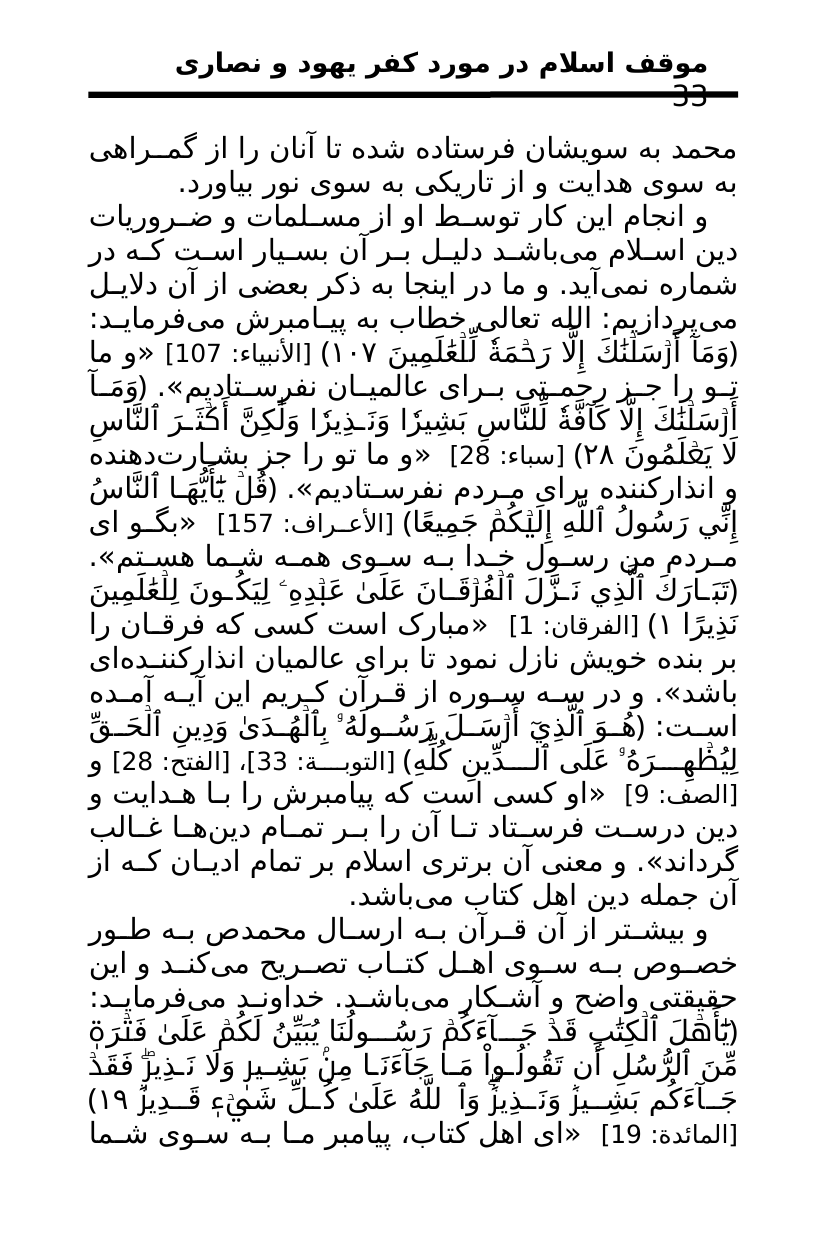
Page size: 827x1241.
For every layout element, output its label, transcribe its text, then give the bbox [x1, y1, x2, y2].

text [89, 913, 738, 1150]
text و انجام این کار توسط او از مسلمات و ضروریات دین اسلام می‌باشد دلیل بر آن بسیار است که در شماره نمی‌آید. و ما در اینجا به ذکر بعضی از آن دلایل می‌پردازیم: الله تعالی خطاب به پیامبرش می‌فرماید: ﴿وَمَآ أَرۡسَلۡنَٰكَ إِلَّا رَحۡمَةٗ لِّلۡعَٰلَمِينَ ١٠٧﴾ [الأنبیاء: 107] «و ما تو را جز رحمتی برای عالمیان نفرستادیم». ﴿وَمَآ أَرۡسَلۡنَٰكَ إِلَّا كَآفَّةٗ لِّلنَّاسِ بَشِيرٗا وَنَذِيرٗا وَلَٰكِنَّ أَكۡثَرَ ٱلنَّاسِ لَا يَعۡلَمُونَ ٢٨﴾ [سباء: 28] «و ما تو را جز بشارت‌دهنده و انذار‌کننده برای مردم نفرستادیم». ﴿قُلۡ يَٰٓأَيُّهَا ٱلنَّاسُ إِنِّي رَسُولُ ٱللَّهِ إِلَيۡكُمۡ جَمِيعًا﴾ [الأعراف: 157] «بگو ای مردم من رسول خدا به سوی همه شما هستم». ﴿تَبَارَكَ ٱلَّذِي نَزَّلَ ٱلۡفُرۡقَانَ عَلَىٰ عَبۡدِهِۦ لِيَكُونَ لِلۡعَٰلَمِينَ نَذِيرًا ١﴾ [الفرقان: 1] «مبارک است کسی که فرقان را بر بنده خویش نازل نمود تا برای عالمیان انذار‌کننده‌ای باشد». و در سه سوره از قرآن کریم این آیه آمده است: ﴿هُوَ ٱلَّذِيٓ أَرۡسَلَ رَسُولَهُۥ بِٱلۡهُدَىٰ وَدِينِ ٱلۡحَقِّ لِيُظۡهِرَهُۥ عَلَى ٱلدِّينِ كُلِّهِ﴾ [التوبة: 33]، [الفتح: 28] و [الصف: 9] «او کسی است که پیامبرش را با هدایت و دین درست فرستاد تا آن را بر تمام دین‌ها غالب گرداند». و معنی آن برتری اسلام بر تمام ادیان که از آن جمله دین اهل کتاب می‌باشد. [89, 199, 738, 913]
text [89, 132, 738, 199]
